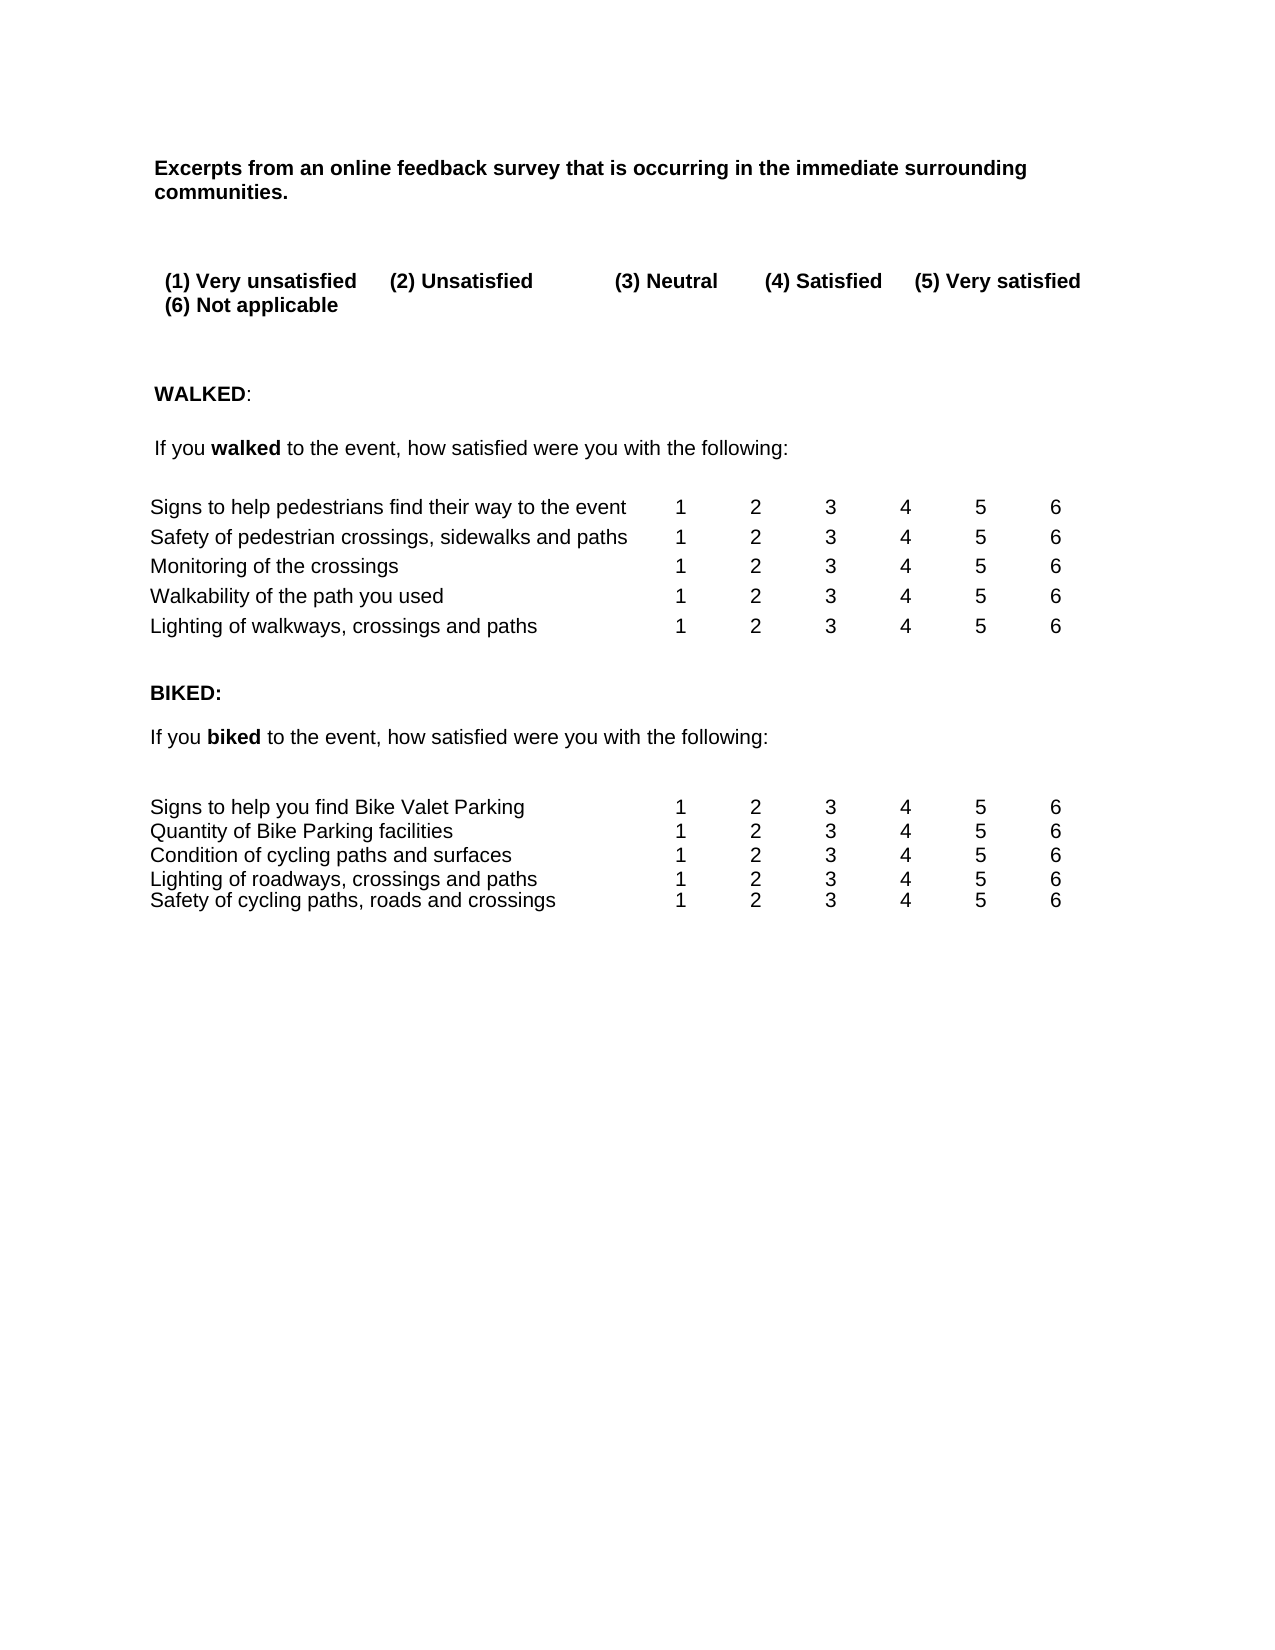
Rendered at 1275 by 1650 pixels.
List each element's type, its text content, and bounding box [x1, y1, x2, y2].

text If you walked to the event, how satisfied were you with the following: [154, 435, 1127, 459]
text Monitoring of the crossings 1 2 3 4 5 6 [150, 554, 1127, 578]
text Safety of pedestrian crossings, sidewalks and paths 1 2 3 4 5 6 [150, 524, 1127, 548]
text If you biked to the event, how satisfied were you with the following: [150, 726, 1127, 749]
text WALKED: [154, 382, 1127, 406]
text Condition of cycling paths and surfaces 1 2 3 4 5 6 [150, 843, 1125, 867]
text Safety of cycling paths, roads and crossings 1 2 3 4 5 6 [150, 891, 1127, 912]
text Lighting of walkways, crossings and paths 1 2 3 4 5 6 [150, 613, 1127, 637]
text BIKED: [150, 683, 1127, 704]
text Signs to help you find Bike Valet Parking 1 2 3 4 5 6 [150, 795, 1125, 819]
text (6) Not applicable [164, 293, 1127, 317]
text Signs to help pedestrians find their way to the event 1 2 3 4 5 6 [150, 495, 1127, 519]
text Quantity of Bike Parking facilities 1 2 3 4 5 6 [150, 819, 1125, 843]
text Excerpts from an online feedback survey that is occurring in the immediate surrounding communities. [154, 156, 1127, 204]
text Lighting of roadways, crossings and paths 1 2 3 4 5 6 [150, 867, 1125, 891]
text Walkability of the path you used 1 2 3 4 5 6 [150, 584, 1127, 608]
text (1) Very unsatisfied (2) Unsatisfied (3) Neutral (4) Satisfied (5) Very satisfied [164, 269, 1127, 293]
